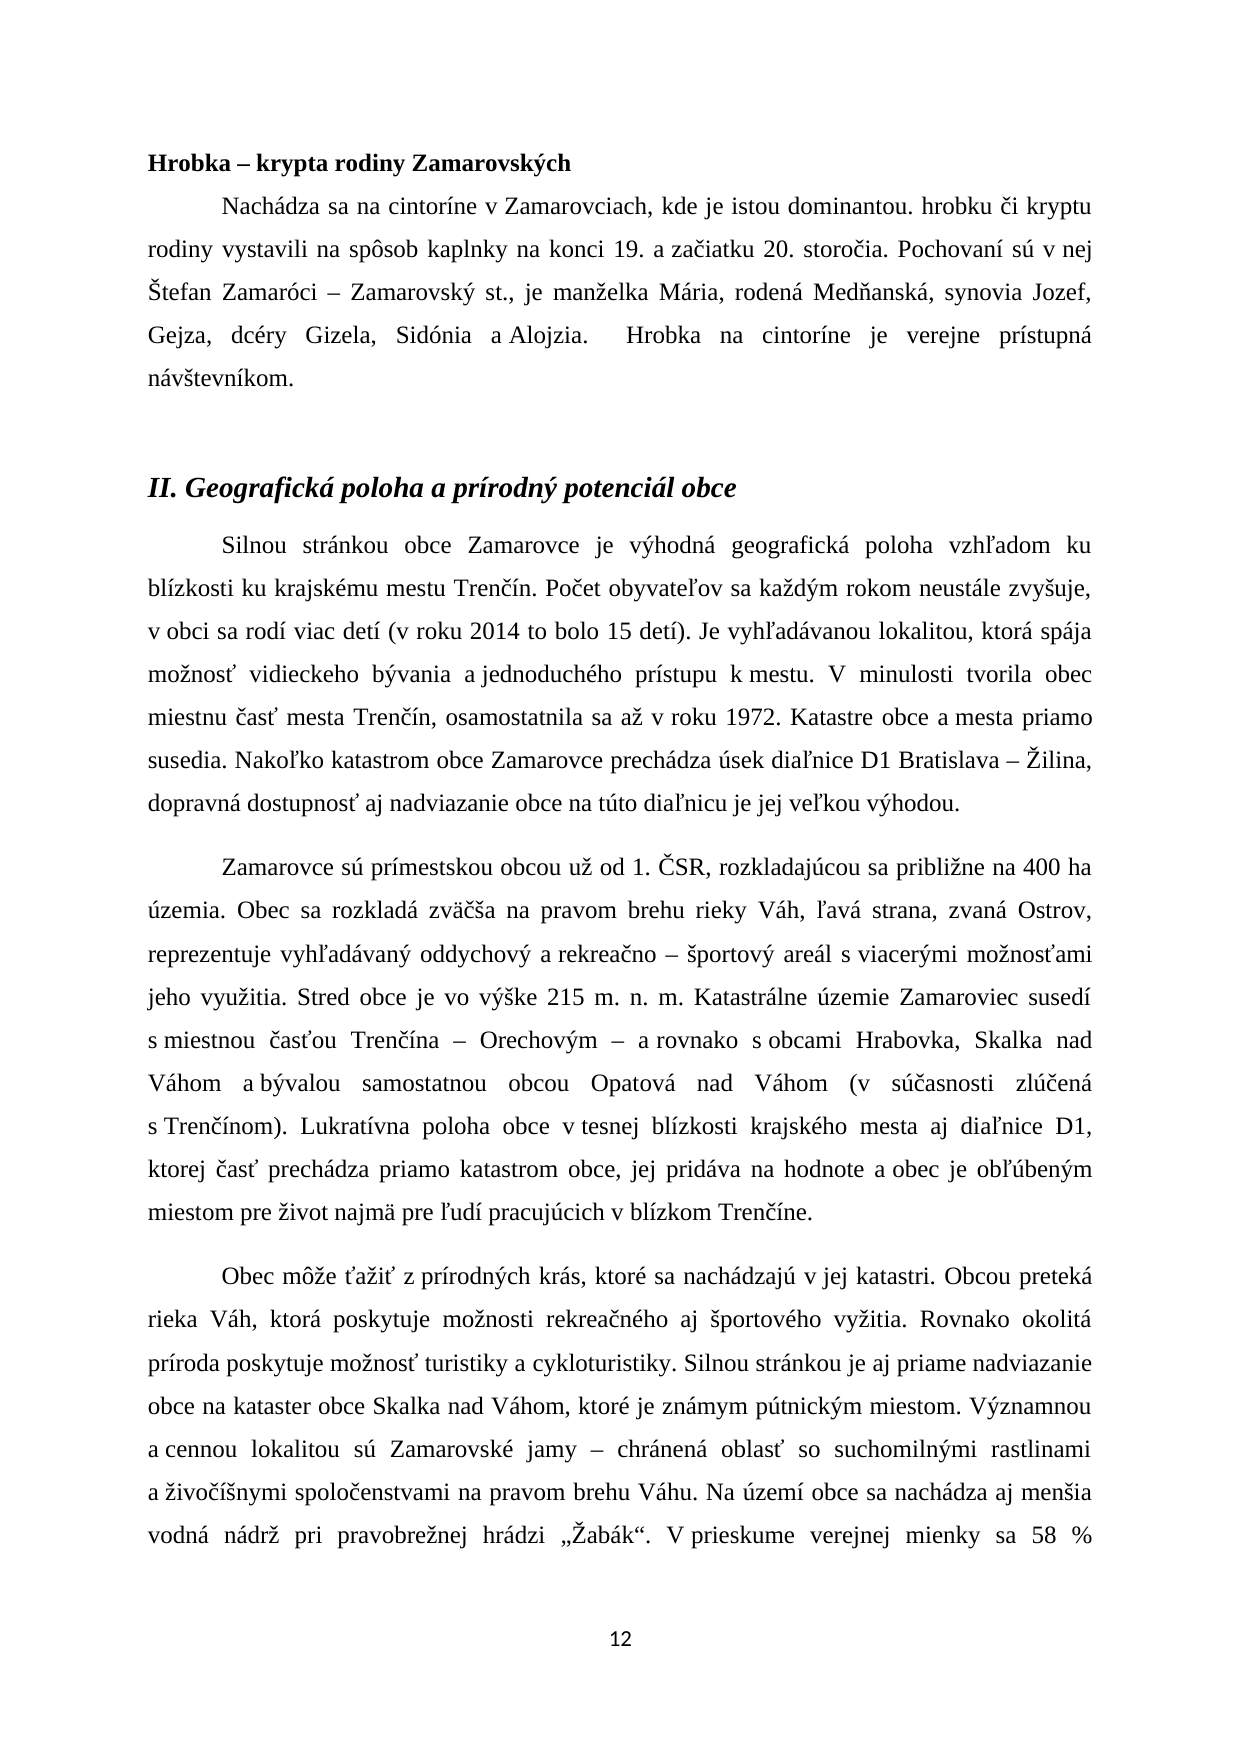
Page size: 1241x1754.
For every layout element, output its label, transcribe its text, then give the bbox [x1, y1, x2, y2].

text Zamarovce sú prímestskou obcou už od 1. ČSR, rozkladajúcou sa približne na 400 ha územia. Obec sa rozkladá zväčša na pravom brehu rieky Váh, ľavá strana, zvaná Ostrov, reprezentuje vyhľadávaný oddychový a rekreačno – športový areál s viacerými možnosťami jeho využitia. Stred obce je vo výške 215 m. n. m. Katastrálne územie Zamaroviec susedí s miestnou časťou Trenčína – Orechovým – a rovnako s obcami Hrabovka, Skalka nad Váhom a bývalou samostatnou obcou Opatová nad Váhom (v súčasnosti zlúčená s Trenčínom). Lukratívna poloha obce v tesnej blízkosti krajského mesta aj diaľnice D1, ktorej časť prechádza priamo katastrom obce, jej pridáva na hodnote a obec je obľúbeným miestom pre život najmä pre ľudí pracujúcich v blízkom Trenčíne. [148, 852, 1093, 1226]
text Hrobka – krypta rodiny Zamarovských [148, 148, 1093, 176]
text Silnou stránkou obce Zamarovce je výhodná geografická poloha vzhľadom ku blízkosti ku krajskému mestu Trenčín. Počet obyvateľov sa každým rokom neustále zvyšuje, v obci sa rodí viac detí (v roku 2014 to bolo 15 detí). Je vyhľadávanou lokalitou, ktorá spája možnosť vidieckeho bývania a jednoduchého prístupu k mestu. V minulosti tvorila obec miestnu časť mesta Trenčín, osamostatnila sa až v roku 1972. Katastre obce a mesta priamo susedia. Nakoľko katastrom obce Zamarovce prechádza úsek diaľnice D1 Bratislava – Žilina, dopravná dostupnosť aj nadviazanie obce na túto diaľnicu je jej veľkou výhodou. [148, 530, 1093, 817]
text II. Geografická poloha a prírodný potenciál obce [148, 470, 1093, 504]
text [148, 1261, 1093, 1549]
text Nachádza sa na cintoríne v Zamarovciach, kde je istou dominantou. hrobku či kryptu rodiny vystavili na spôsob kaplnky na konci 19. a začiatku 20. storočia. Pochovaní sú v nej Štefan Zamaróci – Zamarovský st., je manželka Mária, rodená Medňanská, synovia Jozef, Gejza, dcéry Gizela, Sidónia a Alojzia. Hrobka na cintoríne je verejne prístupná návštevníkom. [148, 191, 1093, 392]
